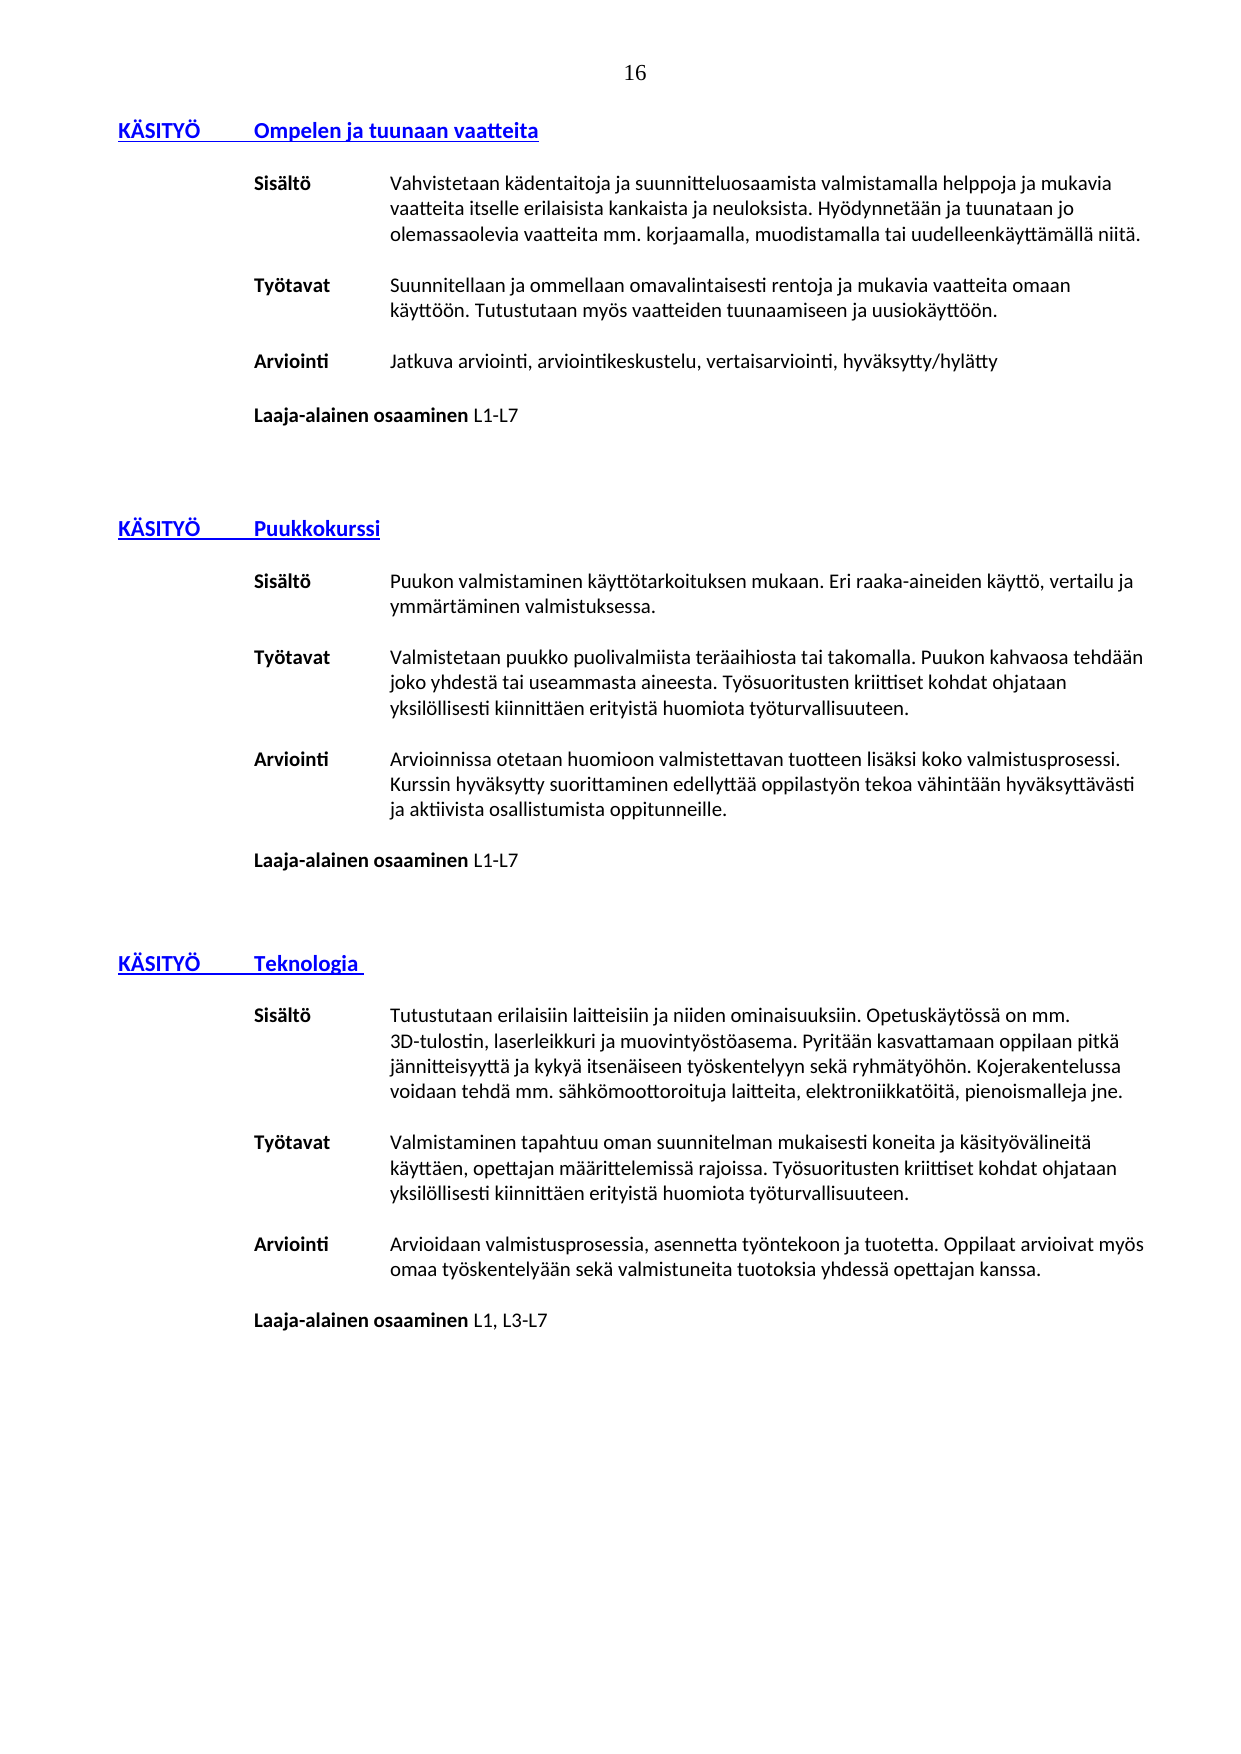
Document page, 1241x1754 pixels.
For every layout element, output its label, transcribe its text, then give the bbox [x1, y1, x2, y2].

text KÄSITYÖ Teknologia [118, 949, 1152, 977]
text Sisältö Tutustutaan erilaisiin laitteisiin ja niiden ominaisuuksiin. Opetuskäytössä on mm. 3D-tulostin, laserleikkuri ja muovintyöstöasema. Pyritään kasvattamaan oppilaan pitkä jännitteisyyttä ja kykyä itsenäiseen työskentelyyn sekä ryhmätyöhön. Kojerakentelussa voidaan tehdä mm. sähkömoottoroituja laitteita, elektroniikkatöitä, pienoismalleja jne. [254, 1002, 1152, 1104]
text Työtavat Valmistetaan puukko puolivalmiista teräaihiosta tai takomalla. Puukon kahvaosa tehdään joko yhdestä tai useammasta aineesta. Työsuoritusten kriittiset kohdat ohjataan yksilöllisesti kiinnittäen erityistä huomiota työturvallisuuteen. [254, 644, 1152, 720]
text Työtavat Suunnitellaan ja ommellaan omavalintaisesti rentoja ja mukavia vaatteita omaan käyttöön. Tutustutaan myös vaatteiden tuunaamiseen ja uusiokäyttöön. [254, 272, 1152, 323]
text Työtavat Valmistaminen tapahtuu oman suunnitelman mukaisesti koneita ja käsityövälineitä käyttäen, opettajan määrittelemissä rajoissa. Työsuoritusten kriittiset kohdat ohjataan yksilöllisesti kiinnittäen erityistä huomiota työturvallisuuteen. [254, 1129, 1152, 1206]
subtitle KÄSITYÖ Puukkokurssi [118, 514, 1152, 542]
text Laaja-alainen osaaminen L1-L7 [254, 403, 1152, 428]
text Laaja-alainen osaaminen L1-L7 [254, 847, 1152, 873]
text Sisältö Vahvistetaan kädentaitoja ja suunnitteluosaamista valmistamalla helppoja ja mukavia vaatteita itselle erilaisista kankaista ja neuloksista. Hyödynnetään ja tuunataan jo olemassaolevia vaatteita mm. korjaamalla, muodistamalla tai uudelleenkäyttämällä niitä. [254, 170, 1152, 246]
text Arviointi Jatkuva arviointi, arviointikeskustelu, vertaisarviointi, hyväksytty/hylätty [254, 348, 1152, 373]
text KÄSITYÖ Ompelen ja tuunaan vaatteita [118, 117, 1152, 145]
text Laaja-alainen osaaminen L1, L3-L7 [254, 1307, 1152, 1333]
text Sisältö Puukon valmistaminen käyttötarkoituksen mukaan. Eri raaka-aineiden käyttö, vertailu ja ymmärtäminen valmistuksessa. [254, 568, 1152, 619]
text Arviointi Arvioinnissa otetaan huomioon valmistettavan tuotteen lisäksi koko valmistusprosessi. Kurssin hyväksytty suorittaminen edellyttää oppilastyön tekoa vähintään hyväksyttävästi ja aktiivista osallistumista oppitunneille. [254, 746, 1152, 822]
text Arviointi Arvioidaan valmistusprosessia, asennetta työntekoon ja tuotetta. Oppilaat arvioivat myös omaa työskentelyään sekä valmistuneita tuotoksia yhdessä opettajan kanssa. [254, 1231, 1152, 1282]
